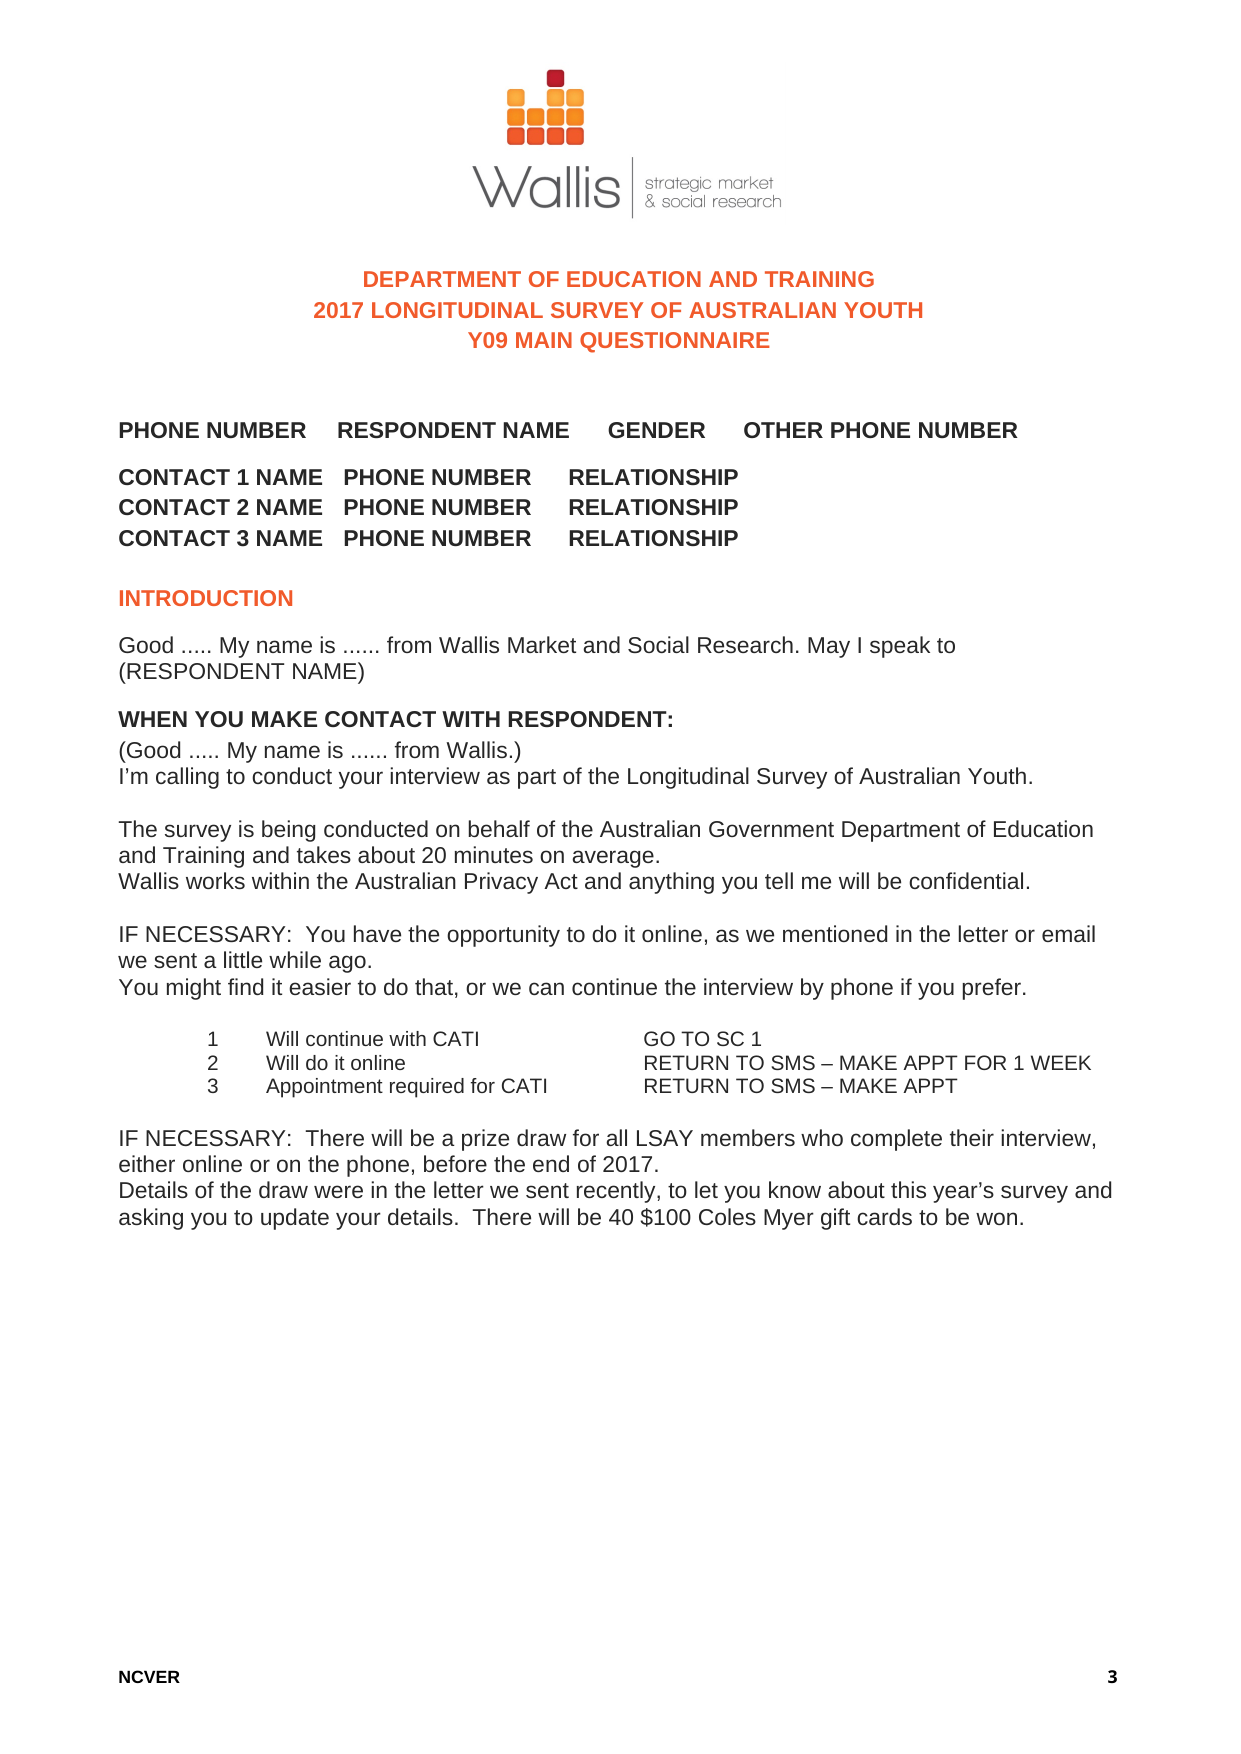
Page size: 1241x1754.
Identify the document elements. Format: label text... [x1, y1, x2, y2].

text IF NECESSARY: There will be a prize draw for all LSAY members who complete their interview, either online or on the phone, before the end of 2017. [118, 1125, 1119, 1177]
list Appointment required for CATI RETURN TO SMS – MAKE APPT [207, 1074, 1119, 1098]
picture [457, 62, 786, 225]
text Details of the draw were in the letter we sent recently, to let you know about this year’s survey and asking you to update your details. There will be 40 $100 Coles Myer gift cards to be won. [118, 1177, 1119, 1230]
text (Good ..... My name is ...... from Wallis.) I’m calling to conduct your interview as part of the Longitudinal Survey of Australian Youth. [118, 737, 1119, 789]
text WHEN YOU MAKE CONTACT WITH RESPONDENT: [118, 706, 1119, 733]
text PHONE NUMBER RESPONDENT NAME GENDER OTHER PHONE NUMBER [118, 417, 1119, 444]
text CONTACT 1 NAME PHONE NUMBER RELATIONSHIP [118, 464, 1119, 491]
subtitle DEPARTMENT OF EDUCATION AND TRAINING [118, 266, 1119, 293]
text CONTACT 3 NAME PHONE NUMBER RELATIONSHIP [118, 524, 1119, 551]
text The survey is being conducted on behalf of the Australian Government Department of Education and Training and takes about 20 minutes on average. [118, 816, 1119, 868]
subtitle 2017 LONGITUDINAL SURVEY OF AUSTRALIAN YOUTH [118, 297, 1119, 323]
list Will continue with CATI GO TO SC 1 [207, 1026, 1119, 1050]
text Wallis works within the Australian Privacy Act and anything you tell me will be confidential. [118, 868, 1119, 895]
text IF NECESSARY: You have the opportunity to do it online, as we mentioned in the letter or email we sent a little while ago. You might find it easier to do that, or we can continue the interview by phone if you prefer. [118, 921, 1119, 1000]
subtitle INTRODUCTION [118, 585, 1119, 611]
subtitle Y09 MAIN QUESTIONNAIRE [118, 327, 1119, 353]
list Will do it online RETURN TO SMS – MAKE APPT FOR 1 WEEK [207, 1050, 1119, 1074]
text CONTACT 2 NAME PHONE NUMBER RELATIONSHIP [118, 494, 1119, 521]
text Good ..... My name is ...... from Wallis Market and Social Research. May I speak to (RESPONDENT NAME) [118, 632, 1119, 684]
